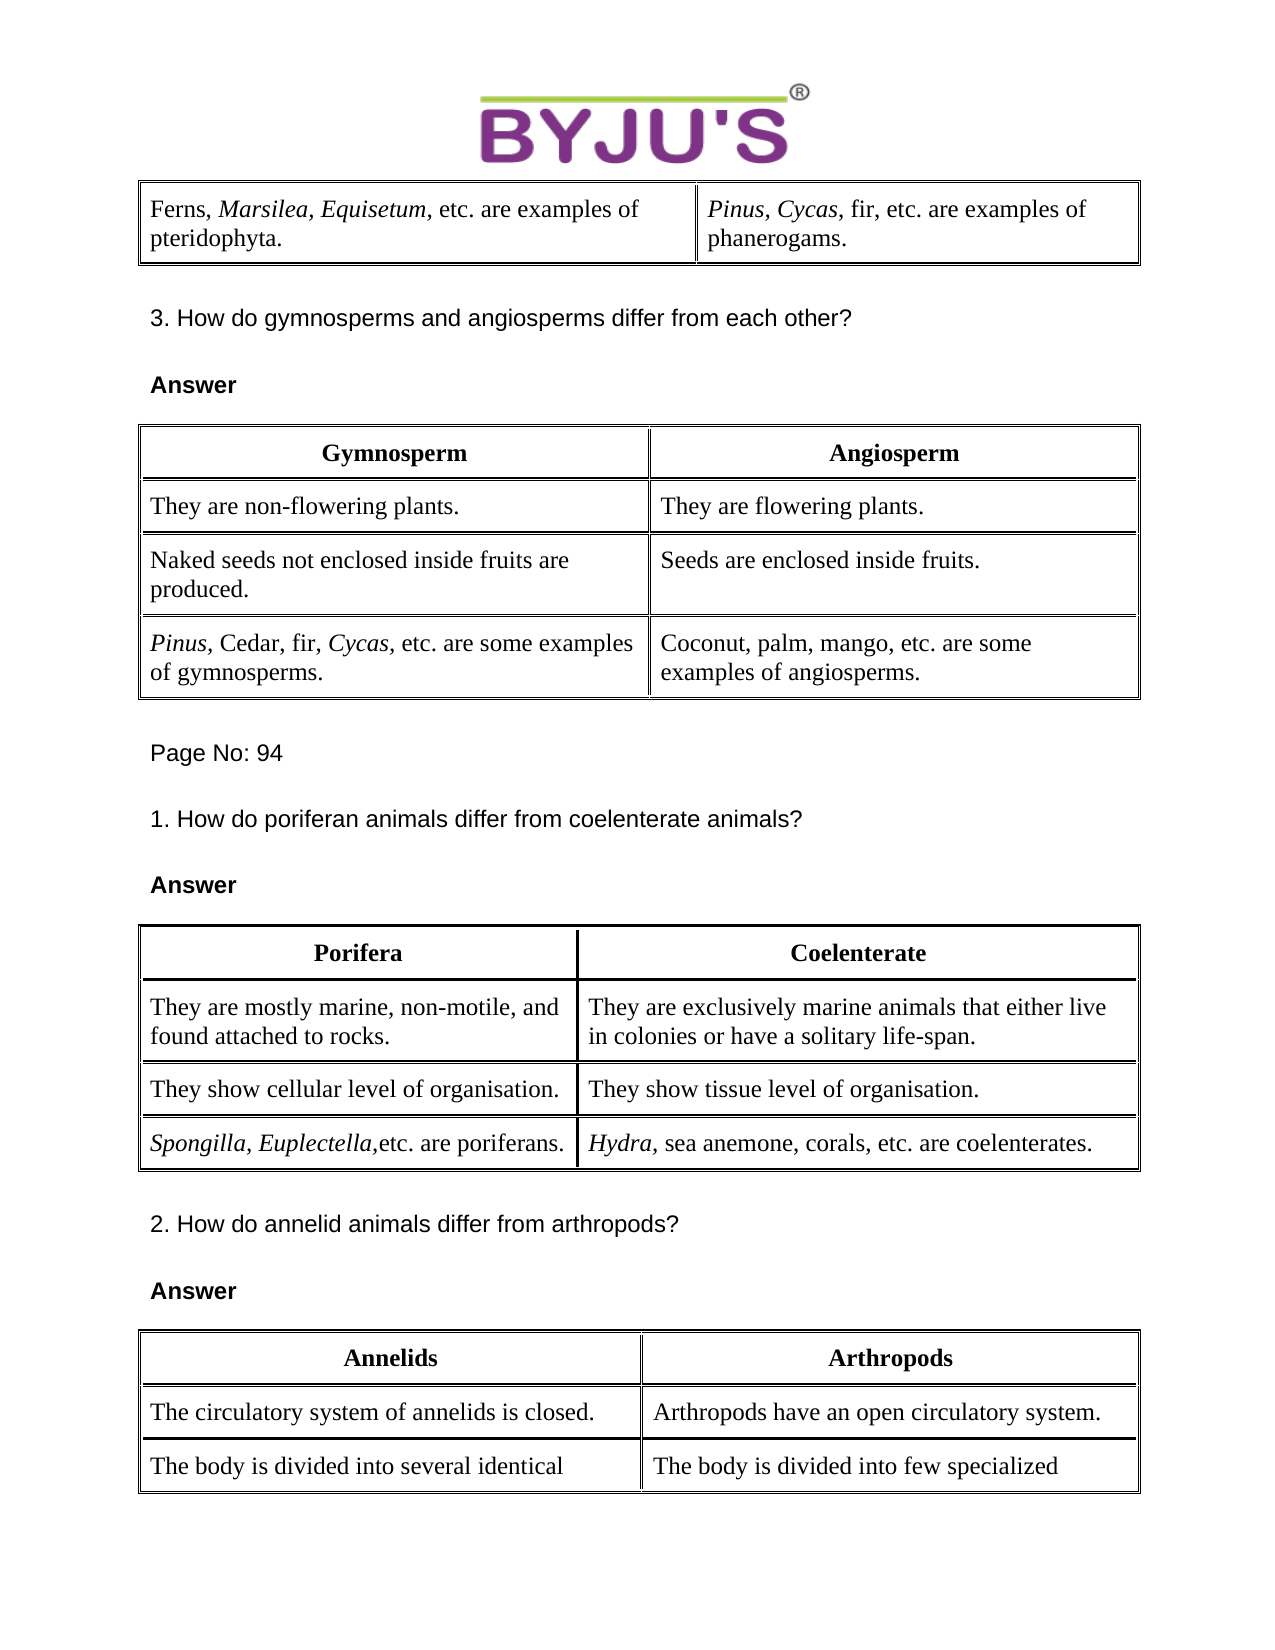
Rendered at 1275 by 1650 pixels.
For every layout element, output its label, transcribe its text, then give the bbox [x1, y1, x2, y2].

table_cell The body is divided into few specialized segments. [642, 1437, 1138, 1491]
table_header Coelenterate [577, 927, 1138, 978]
table_header Arthropods [642, 1333, 1138, 1383]
table_cell They are mostly marine, non-motile, and found attached to rocks. [139, 978, 576, 1060]
table_cell Pinus, Cycas, fir, etc. are examples of phanerogams. [696, 183, 1138, 262]
table_cell They are flowering plants. [651, 477, 1138, 531]
table_cell They show cellular level of organisation. [141, 1060, 576, 1114]
picture [448, 75, 827, 180]
table_cell Seeds are enclosed inside fruits. [651, 531, 1138, 614]
table_cell Coconut, palm, mango, etc. are some examples of angiosperms. [650, 614, 1139, 696]
table_header Angiosperm [650, 427, 1138, 477]
table_cell They show tissue level of organisation. [579, 1060, 1138, 1114]
table_cell Spongilla, Euplectella,etc. are poriferans. [141, 1114, 577, 1168]
table_cell Arthropods have an open circulatory system. [643, 1383, 1138, 1437]
table_cell Naked seeds not enclosed inside fruits are produced. [141, 531, 648, 614]
table_header Annelids [141, 1333, 642, 1383]
table_cell Hydra, sea anemone, corals, etc. are coelenterates. [577, 1114, 1138, 1168]
text Page No: 94 1. How do poriferan animals differ from coelenterate animals? Answer [150, 700, 1125, 899]
table_cell The circulatory system of annelids is closed. [141, 1383, 640, 1437]
text 2. How do annelid animals differ from arthropods? Answer [150, 1172, 1125, 1304]
table_header Porifera [141, 927, 577, 978]
text 3. How do gymnosperms and angiosperms differ from each other? Answer [150, 266, 1125, 398]
table_cell Pinus, Cedar, fir, Cycas, etc. are some examples of gymnosperms. [139, 614, 649, 696]
table_cell Ferns, Marsilea, Equisetum, etc. are examples of pteridophyta. [141, 183, 696, 262]
table_cell The body is divided into several identical segments. [141, 1437, 642, 1491]
table_cell They are non-flowering plants. [141, 477, 648, 531]
table_header Gymnosperm [141, 427, 649, 477]
table_cell They are exclusively marine animals that either live in colonies or have a solitary life-span. [579, 978, 1139, 1060]
